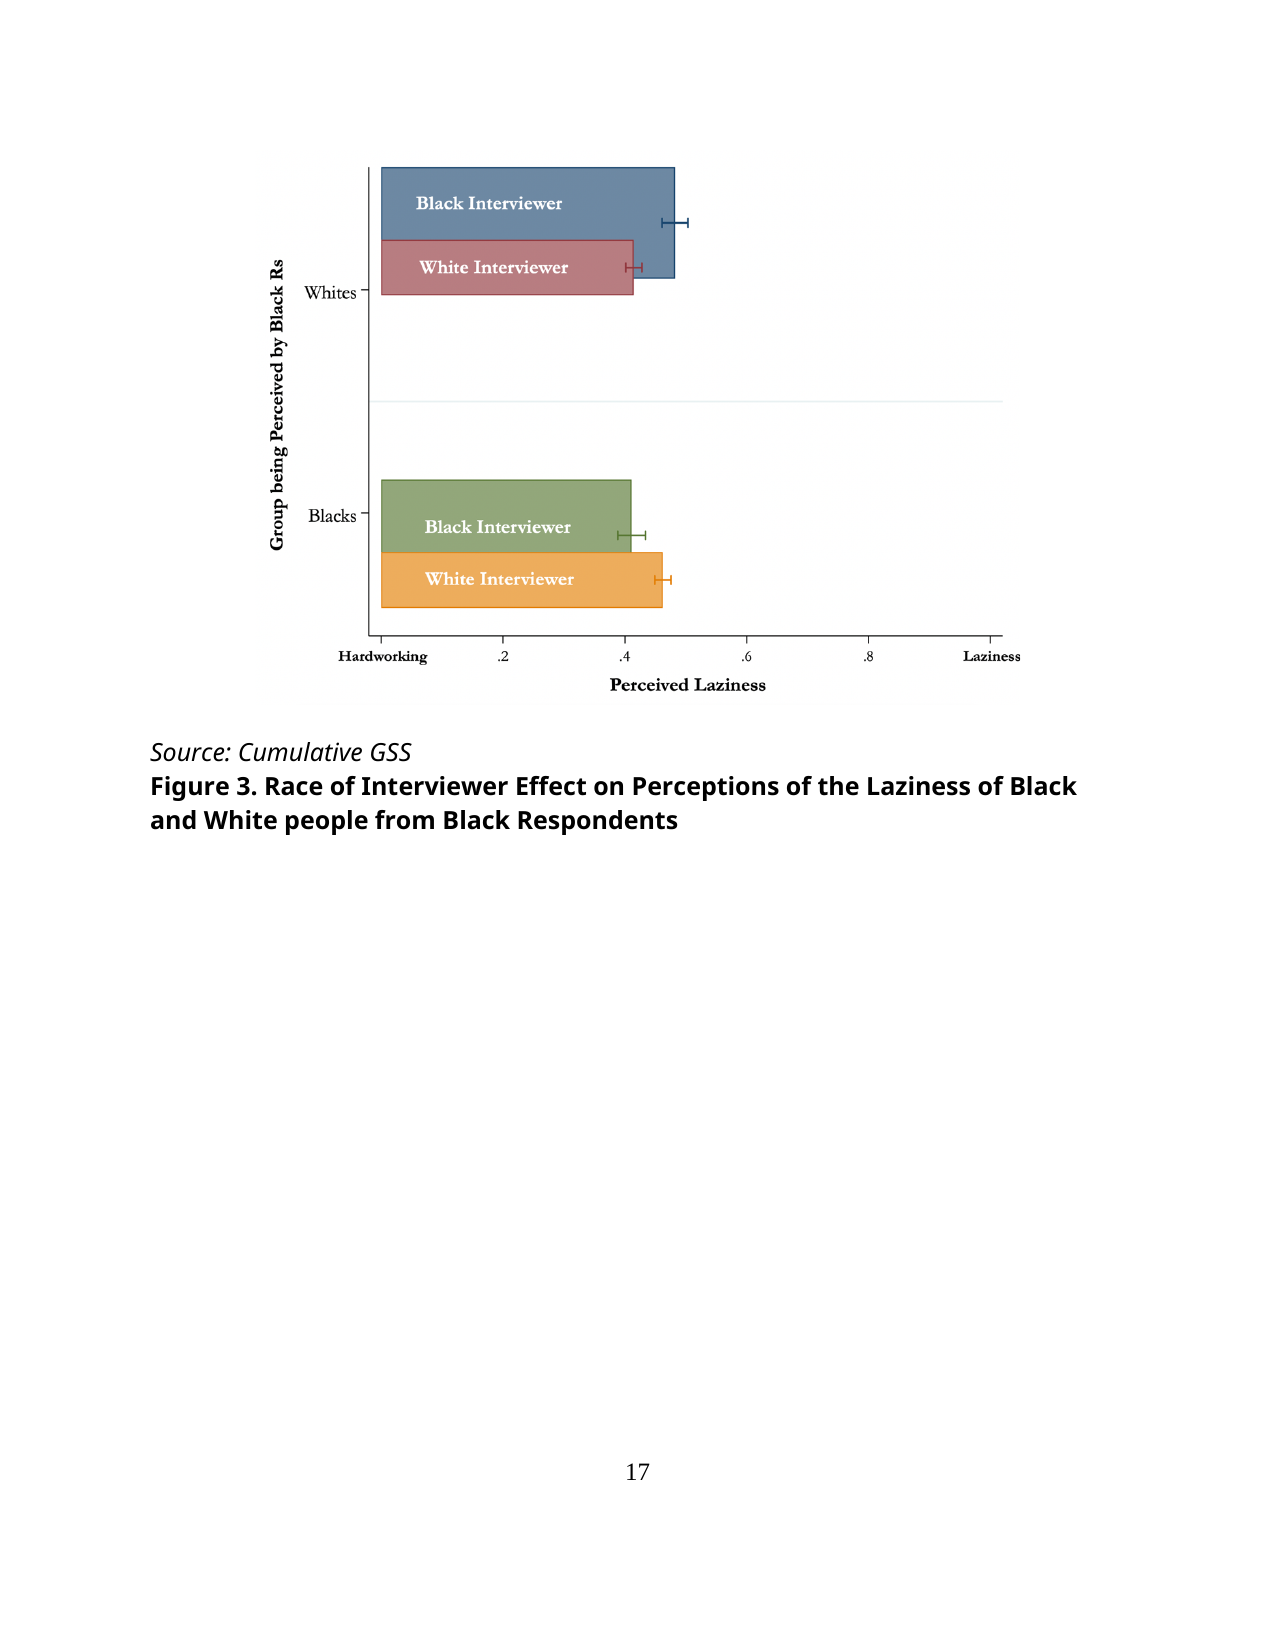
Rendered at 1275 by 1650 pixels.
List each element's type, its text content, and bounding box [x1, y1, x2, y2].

picture [255, 150, 1021, 705]
text Figure 3. Race of Interviewer Effect on Perceptions of the Laziness of Black and White people from Black Respondents [150, 768, 1125, 836]
text Source: Cumulative GSS [150, 734, 1125, 768]
